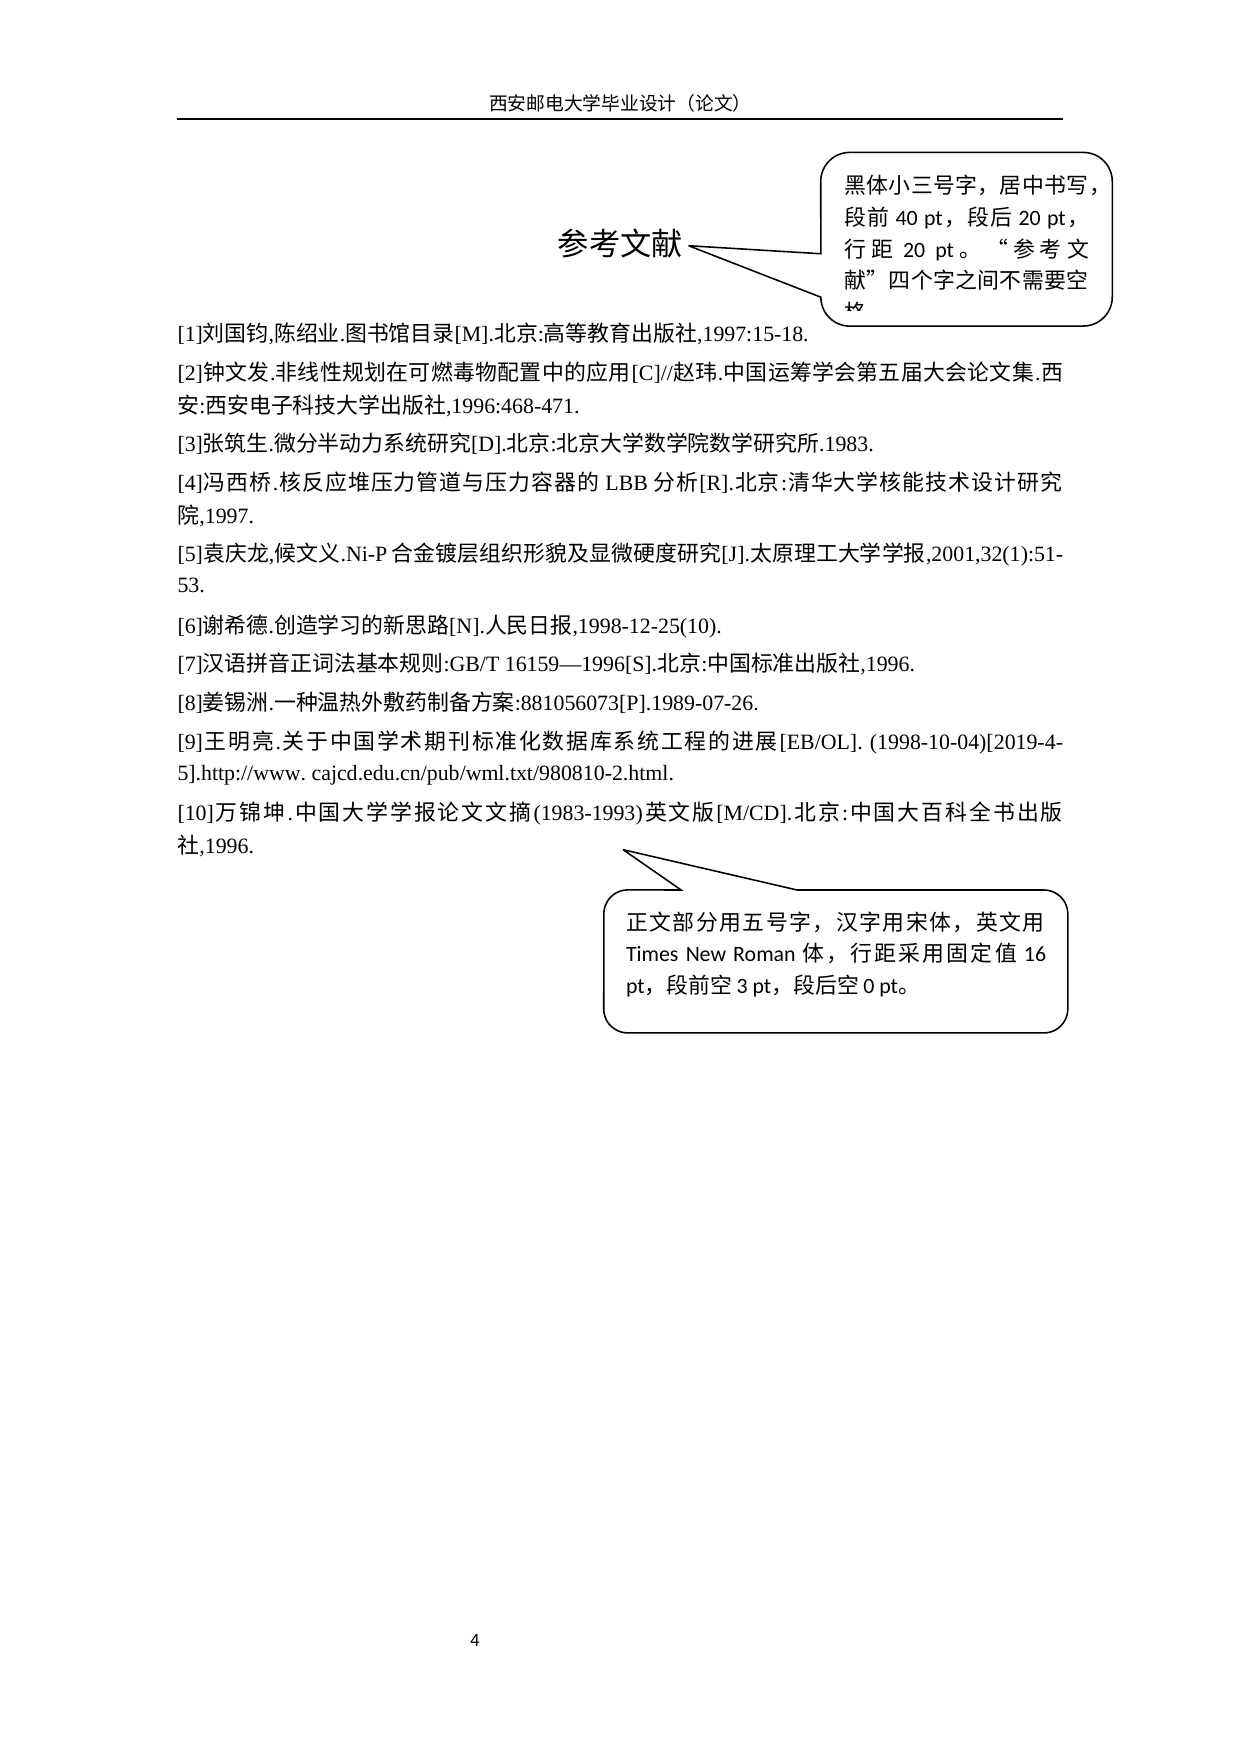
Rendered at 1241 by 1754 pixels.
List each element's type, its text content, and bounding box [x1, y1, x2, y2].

text [5]袁庆龙,候文义.Ni-P合金镀层组织形貌及显微硬度研究[J].太原理工大学学报,2001,32(1):51-53. [177, 536, 1063, 601]
text [7]汉语拼音正词法基本规则:GB/T 16159—1996[S].北京:中国标准出版社,1996. [177, 646, 1063, 678]
text [6]谢希德.创造学习的新思路[N].人民日报,1998-12-25(10). [177, 607, 1063, 640]
text [8]姜锡洲.一种温热外敷药制备方案:881056073[P].1989-07-26. [177, 685, 1063, 717]
text [10]万锦坤.中国大学学报论文文摘(1983-1993)英文版[M/CD].北京:中国大百科全书出版社,1996. [177, 795, 1063, 860]
text [9]王明亮.关于中国学术期刊标准化数据库系统工程的进展[EB/OL]. (1998-10-04)[2019-4-5].http://www. cajcd.edu.cn/pub/wml.txt/980810-2.html. [177, 723, 1063, 788]
text [2]钟文发.非线性规划在可燃毒物配置中的应用[C]//赵玮.中国运筹学会第五届大会论文集.西安:西安电子科技大学出版社,1996:468-471. [177, 355, 1063, 420]
text [3]张筑生.微分半动力系统研究[D].北京:北京大学数学院数学研究所.1983. [177, 426, 1063, 458]
subtitle 参考文献 [177, 209, 820, 274]
text [1]刘国钧,陈绍业.图书馆目录[M].北京:高等教育出版社,1997:15-18. [177, 316, 1063, 348]
text [4]冯西桥.核反应堆压力管道与压力容器的LBB分析[R].北京:清华大学核能技术设计研究院,1997. [177, 465, 1063, 530]
